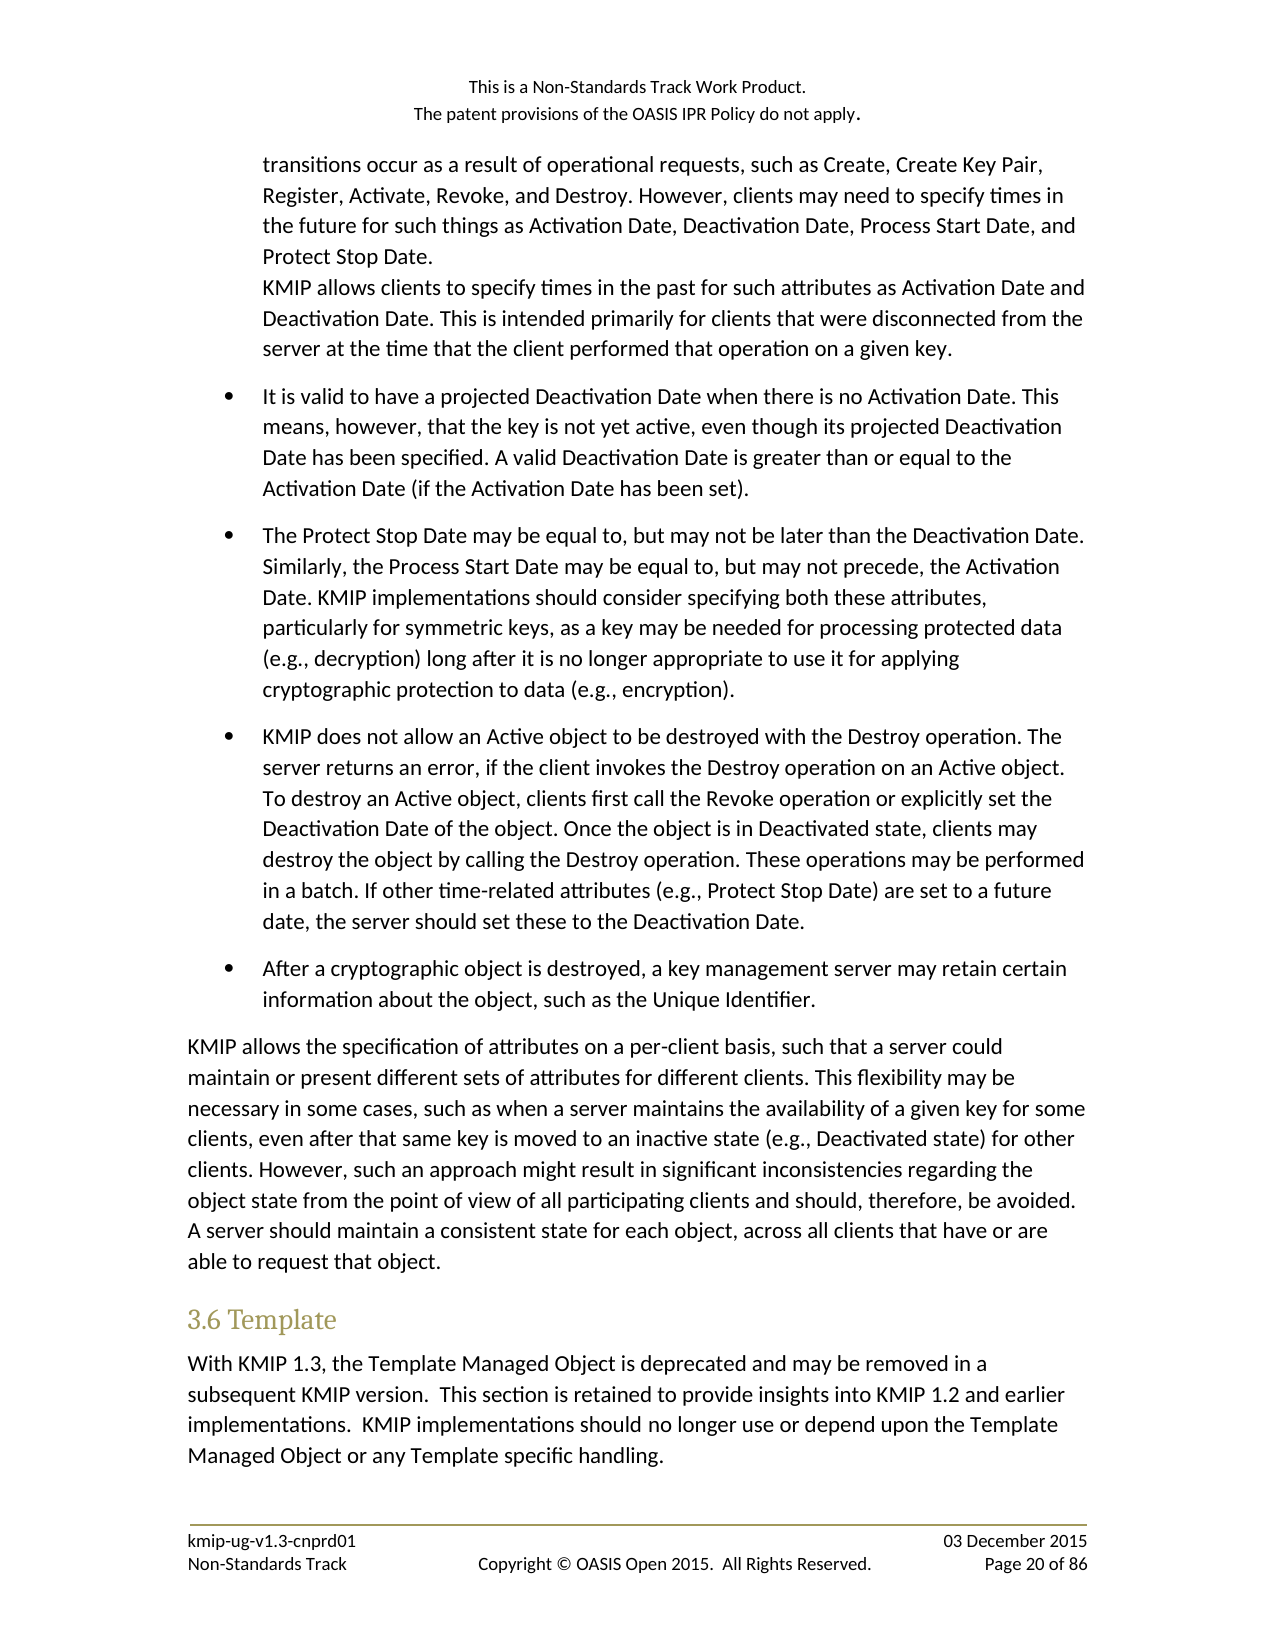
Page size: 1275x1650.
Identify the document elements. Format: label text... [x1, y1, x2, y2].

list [225, 150, 1087, 362]
list KMIP does not allow an Active object to be destroyed with the Destroy operation. The server returns an error, if the client invokes the Destroy operation on an Active object. To destroy an Active object, clients first call the Revoke operation or explicitly set the Deactivation Date of the object. Once the object is in Deactivated state, clients may destroy the object by calling the Destroy operation. These operations may be performed in a batch. If other time-related attributes (e.g., Protect Stop Date) are set to a future date, the server should set these to the Deactivation Date. [225, 722, 1087, 935]
list The Protect Stop Date may be equal to, but may not be later than the Deactivation Date. Similarly, the Process Start Date may be equal to, but may not precede, the Activation Date. KMIP implementations should consider specifying both these attributes, particularly for symmetric keys, as a key may be needed for processing protected data (e.g., decryption) long after it is no longer appropriate to use it for applying cryptographic protection to data (e.g., encryption). [225, 521, 1087, 703]
subtitle Template [187, 1303, 1087, 1337]
list After a cryptographic object is destroyed, a key management server may retain certain information about the object, such as the Unique Identifier. [225, 954, 1087, 1013]
text KMIP allows the specification of attributes on a per-client basis, such that a server could maintain or present different sets of attributes for different clients. This flexibility may be necessary in some cases, such as when a server maintains the availability of a given key for some clients, even after that same key is moved to an inactive state (e.g., Deactivated state) for other clients. However, such an approach might result in significant inconsistencies regarding the object state from the point of view of all participating clients and should, therefore, be avoided. A server should maintain a consistent state for each object, across all clients that have or are able to request that object. [187, 1032, 1087, 1275]
text With KMIP 1.3, the Template Managed Object is deprecated and may be removed in a subsequent KMIP version. This section is retained to provide insights into KMIP 1.2 and earlier implementations. KMIP implementations should no longer use or depend upon the Template Managed Object or any Template specific handling. [187, 1349, 1087, 1469]
list It is valid to have a projected Deactivation Date when there is no Activation Date. This means, however, that the key is not yet active, even though its projected Deactivation Date has been specified. A valid Deactivation Date is greater than or equal to the Activation Date (if the Activation Date has been set). [225, 382, 1087, 502]
